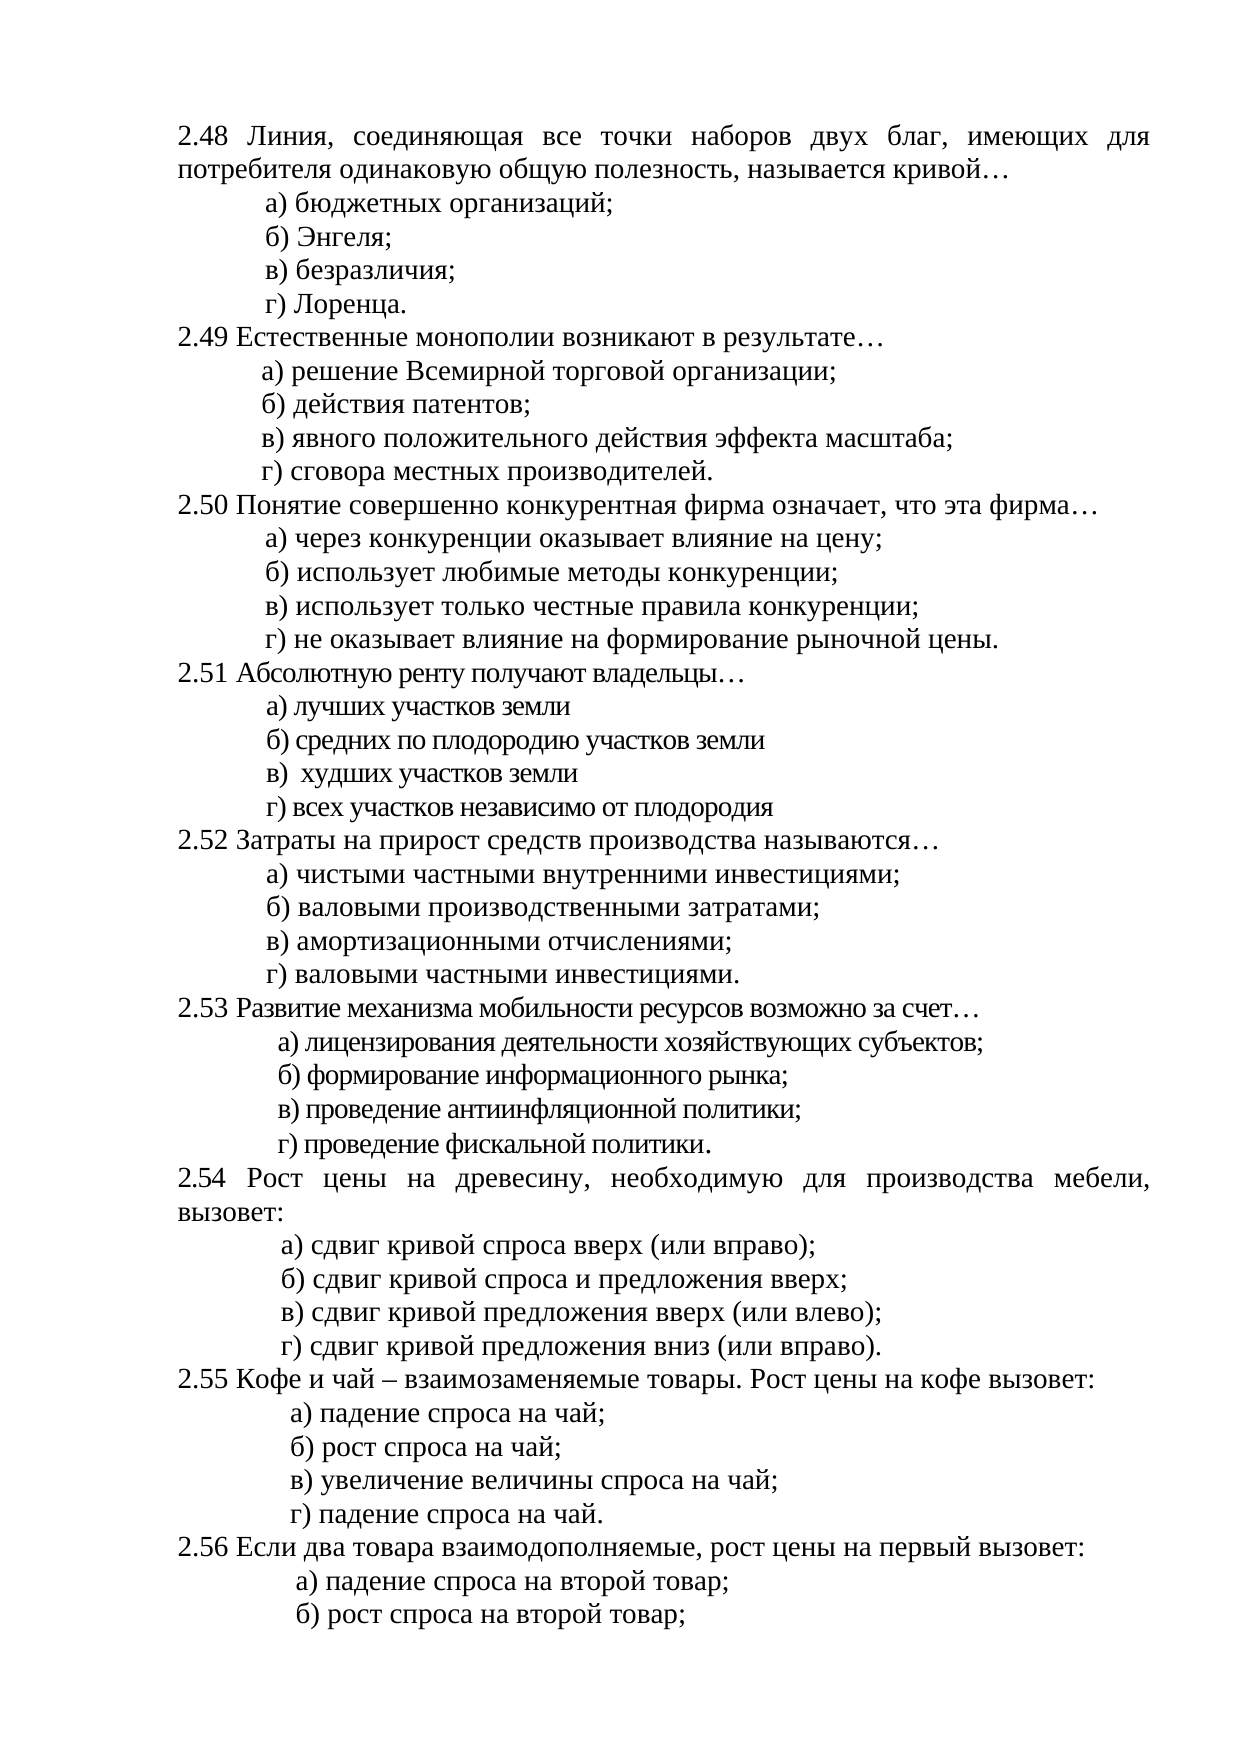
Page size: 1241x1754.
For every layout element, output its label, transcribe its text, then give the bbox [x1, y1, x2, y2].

text в) сдвиг кривой предложения вверх (или влево); [177, 1294, 1152, 1328]
text а) решение Всемирной торговой организации; [261, 353, 1152, 386]
text а) падение спроса на второй товар; [177, 1563, 1152, 1596]
text б) рост спроса на второй товар; [177, 1596, 1152, 1630]
text б) средних по плодородию участков земли [177, 722, 1152, 755]
text а) лучших участков земли [177, 688, 1152, 722]
text г) Лоренца. [265, 286, 1152, 319]
text 2.53 Развитие механизма мобильности ресурсов возможно за счет… [177, 990, 1152, 1024]
text а) падение спроса на чай; [177, 1395, 1152, 1429]
text в) безразличия; [265, 252, 1152, 286]
text а) бюджетных организаций; [265, 185, 1152, 219]
text б) рост спроса на чай; [177, 1429, 1152, 1462]
text 2.49 Естественные монополии возникают в результате… [177, 319, 1152, 353]
text в) амортизационными отчислениями; [266, 923, 1152, 957]
text а) через конкуренции оказывает влияние на цену; [265, 521, 1152, 554]
text 2.51 Абсолютную ренту получают владельцы… [177, 655, 1152, 688]
text б) валовыми производственными затратами; [266, 889, 1152, 923]
text г) падение спроса на чай. [177, 1496, 1152, 1529]
text в) использует только честные правила конкуренции; [265, 588, 1152, 621]
text 2.55 Кофе и чай – взаимозаменяемые товары. Рост цены на кофе вызовет: [177, 1362, 1152, 1395]
text а) лицензирования деятельности хозяйствующих субъектов; [277, 1024, 1152, 1057]
text в) проведение антиинфляционной политики; [277, 1091, 1152, 1124]
text в) увеличение величины спроса на чай; [177, 1462, 1152, 1496]
text а) сдвиг кривой спроса вверх (или вправо); [177, 1227, 1152, 1261]
text б) Энгеля; [265, 219, 1152, 252]
text в) явного положительного действия эффекта масштаба; [261, 420, 1152, 453]
text 2.52 Затраты на прирост средств производства называются… [177, 822, 1152, 856]
text г) валовыми частными инвестициями. [266, 957, 1152, 990]
text а) чистыми частными внутренними инвестициями; [266, 856, 1152, 889]
text 2.48 Линия, соединяющая все точки наборов двух благ, имеющих для потребителя одинаковую общую полезность, называется кривой… [177, 118, 1152, 185]
text г) проведение фискальной политики. [277, 1124, 1152, 1160]
text 2.50 Понятие совершенно конкурентная фирма означает, что эта фирма… [177, 487, 1152, 521]
text г) не оказывает влияние на формирование рыночной цены. [265, 621, 1152, 655]
text б) формирование информационного рынка; [277, 1057, 1152, 1091]
text г) сговора местных производителей. [261, 453, 1152, 487]
text б) сдвиг кривой спроса и предложения вверх; [177, 1261, 1152, 1294]
text в) худших участков земли [177, 755, 1152, 789]
text б) действия патентов; [261, 386, 1152, 420]
text 2.56 Если два товара взаимодополняемые, рост цены на первый вызовет: [177, 1529, 1152, 1563]
text б) использует любимые методы конкуренции; [265, 554, 1152, 588]
text 2.54 Рост цены на древесину, необходимую для производства мебели, вызовет: [177, 1160, 1152, 1227]
text г) сдвиг кривой предложения вниз (или вправо). [177, 1328, 1152, 1362]
text г) всех участков независимо от плодородия [177, 789, 1152, 822]
